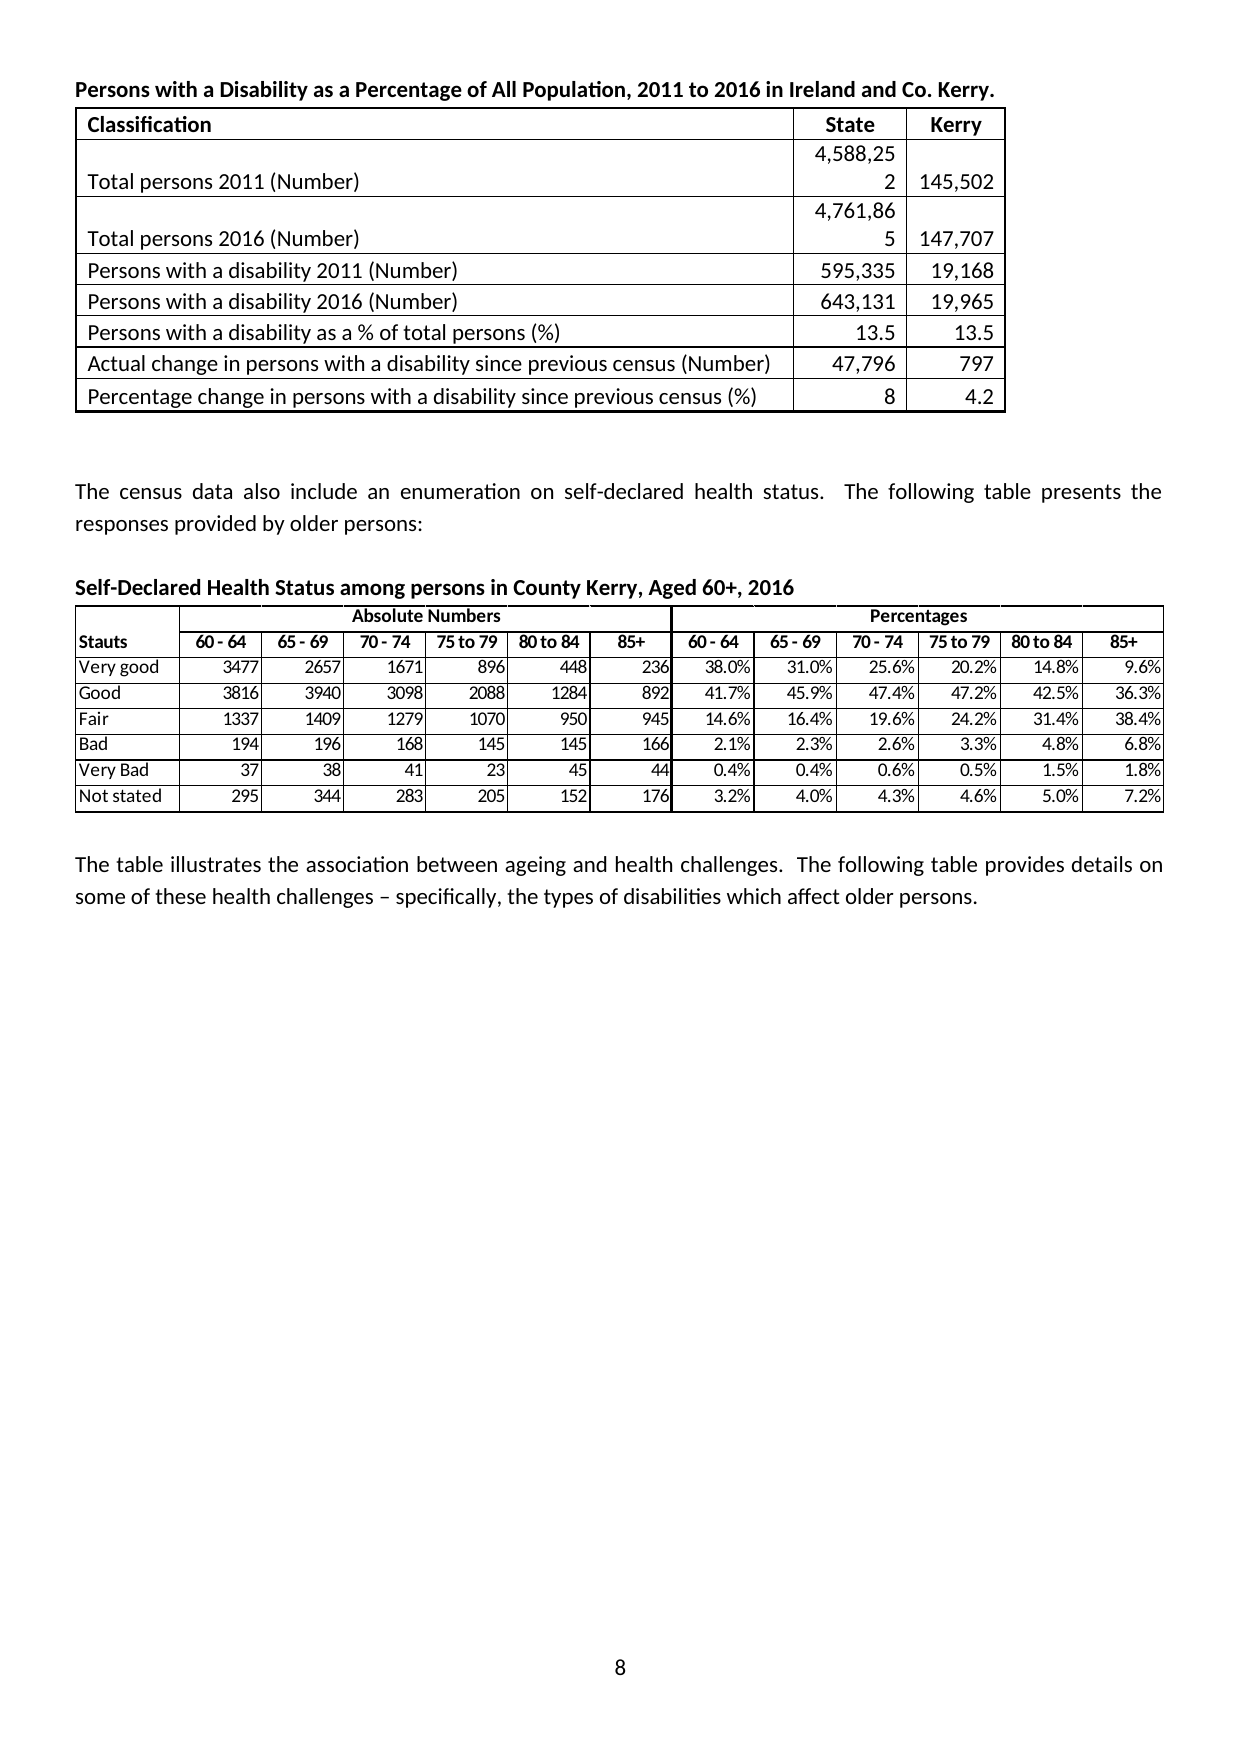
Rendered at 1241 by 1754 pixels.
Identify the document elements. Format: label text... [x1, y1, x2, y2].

text The table illustrates the association between ageing and health challenges. The following table provides details on some of these health challenges – specifically, the types of disabilities which affect older persons. [75, 850, 1165, 910]
table_cell Percentage change in persons with a disability since previous census (%) [77, 379, 793, 410]
table_cell 797 [907, 348, 1004, 378]
table_cell 147,707 [907, 197, 1004, 253]
table_cell Persons with a disability 2016 (Number) [77, 285, 793, 315]
table_cell 13.5 [794, 316, 906, 346]
table_cell 8 [794, 379, 906, 410]
table_cell Actual change in persons with a disability since previous census (Number) [77, 348, 793, 378]
table_cell 643,131 [794, 285, 906, 315]
table_cell 4.2 [907, 379, 1004, 410]
table_cell 4,761,865 [794, 197, 906, 253]
table_cell 145,502 [907, 140, 1004, 196]
table_cell Persons with a disability 2011 (Number) [77, 254, 793, 284]
table_cell 19,168 [907, 254, 1004, 284]
text The census data also include an enumeration on self-declared health status. The following table presents the responses provided by older persons: [75, 477, 1165, 537]
table_header Classification [77, 109, 793, 138]
table_cell 4,588,252 [794, 140, 906, 196]
table_cell Persons with a disability as a % of total persons (%) [77, 316, 793, 346]
table_cell 595,335 [794, 254, 906, 284]
text Self-Declared Health Status among persons in County Kerry, Aged 60+, 2016 [75, 573, 1165, 601]
table_cell Total persons 2011 (Number) [77, 140, 793, 196]
table_cell Total persons 2016 (Number) [77, 197, 793, 253]
text Persons with a Disability as a Percentage of All Population, 2011 to 2016 in Ireland and Co. Kerry. [75, 75, 1165, 103]
table_cell 13.5 [907, 316, 1004, 346]
table_cell 19,965 [907, 285, 1004, 315]
table_cell 47,796 [794, 348, 906, 378]
table_header Kerry [907, 109, 1004, 138]
table_header State [794, 109, 906, 138]
